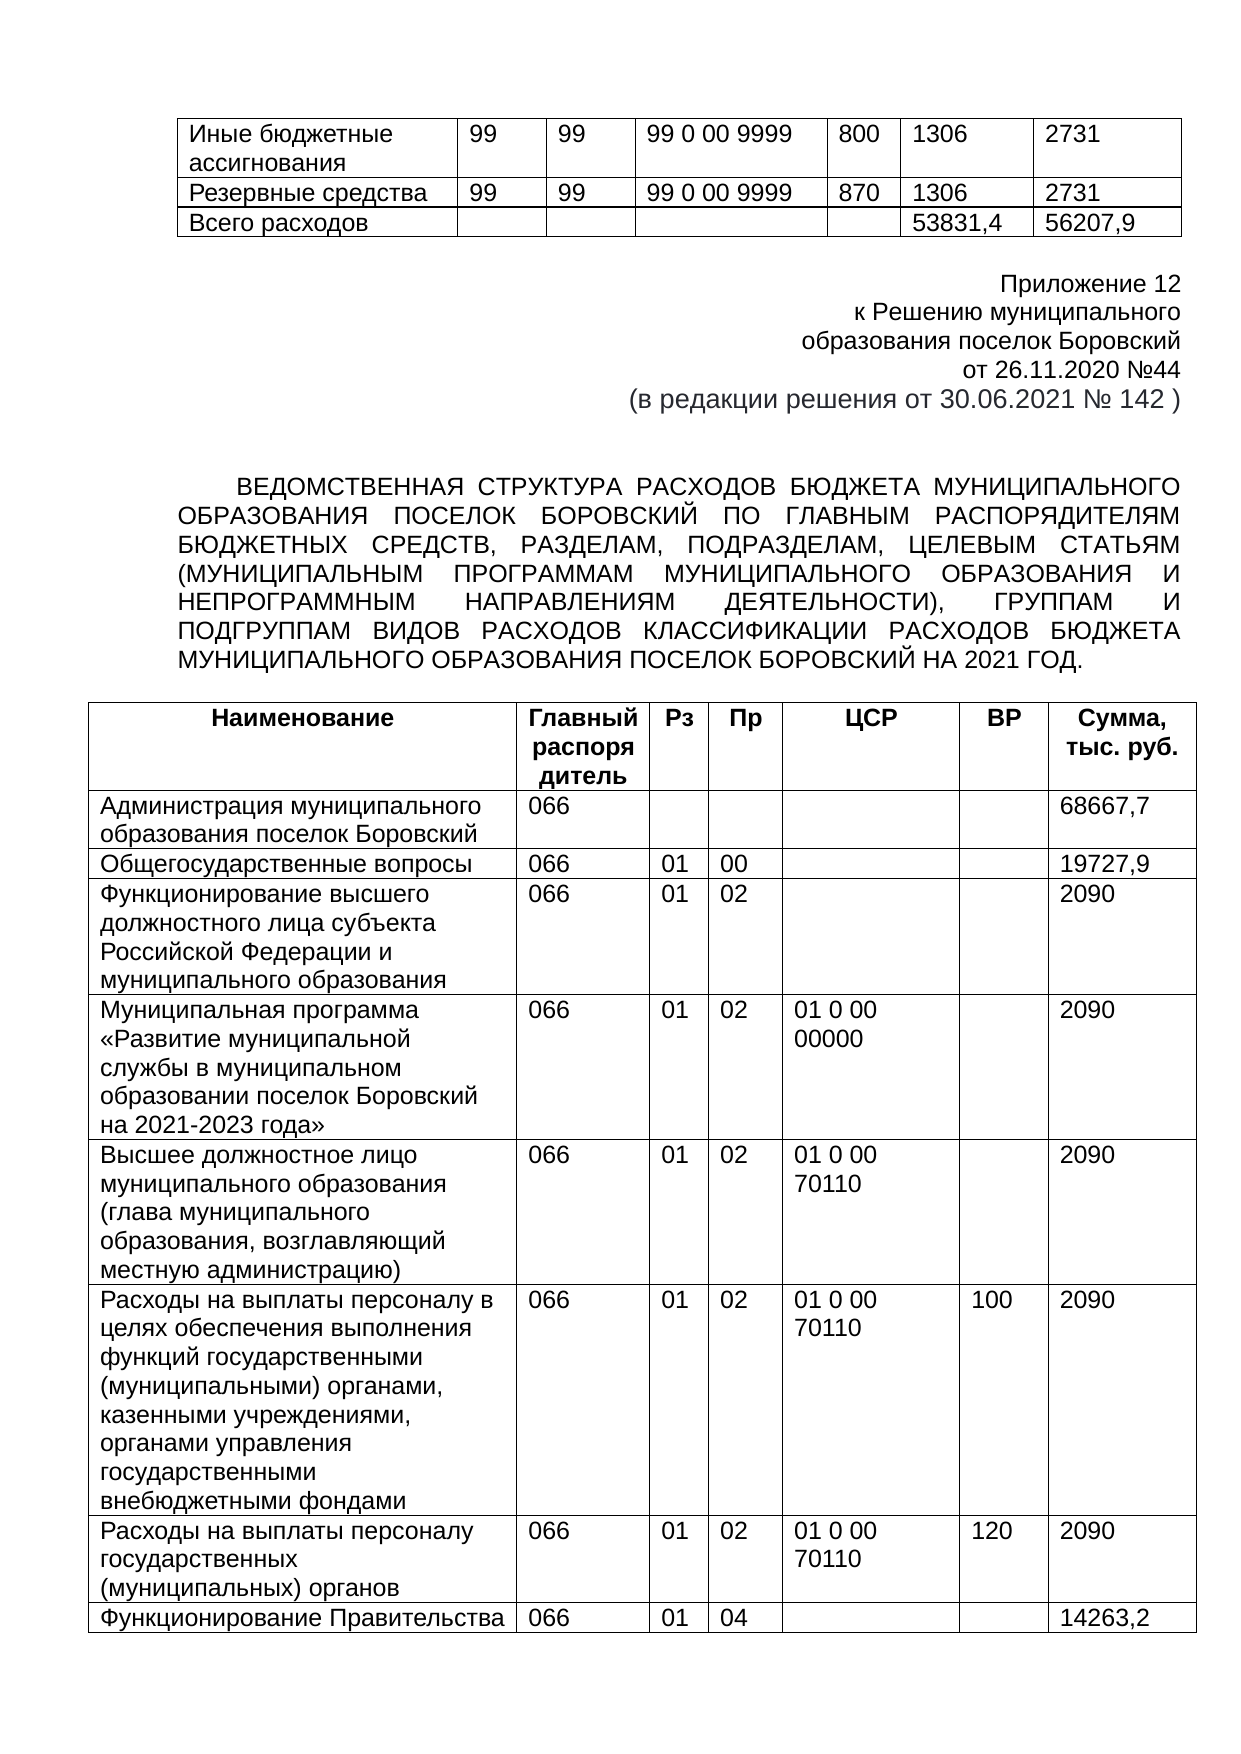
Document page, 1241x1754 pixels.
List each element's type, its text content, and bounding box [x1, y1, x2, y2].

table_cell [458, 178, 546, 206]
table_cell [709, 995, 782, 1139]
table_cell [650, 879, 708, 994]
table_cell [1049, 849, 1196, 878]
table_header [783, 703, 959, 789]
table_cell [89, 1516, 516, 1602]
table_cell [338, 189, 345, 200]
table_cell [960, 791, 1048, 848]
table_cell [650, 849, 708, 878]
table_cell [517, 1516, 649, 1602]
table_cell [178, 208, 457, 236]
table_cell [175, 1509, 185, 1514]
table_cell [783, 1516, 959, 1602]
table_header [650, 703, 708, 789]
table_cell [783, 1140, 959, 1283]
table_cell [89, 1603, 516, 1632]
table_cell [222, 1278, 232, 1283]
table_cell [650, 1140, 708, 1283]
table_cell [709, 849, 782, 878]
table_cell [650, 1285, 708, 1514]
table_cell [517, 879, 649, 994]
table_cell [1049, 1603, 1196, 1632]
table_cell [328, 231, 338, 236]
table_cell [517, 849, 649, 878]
text образования поселок Боровский [177, 326, 1181, 355]
text Приложение 12 [177, 268, 1181, 297]
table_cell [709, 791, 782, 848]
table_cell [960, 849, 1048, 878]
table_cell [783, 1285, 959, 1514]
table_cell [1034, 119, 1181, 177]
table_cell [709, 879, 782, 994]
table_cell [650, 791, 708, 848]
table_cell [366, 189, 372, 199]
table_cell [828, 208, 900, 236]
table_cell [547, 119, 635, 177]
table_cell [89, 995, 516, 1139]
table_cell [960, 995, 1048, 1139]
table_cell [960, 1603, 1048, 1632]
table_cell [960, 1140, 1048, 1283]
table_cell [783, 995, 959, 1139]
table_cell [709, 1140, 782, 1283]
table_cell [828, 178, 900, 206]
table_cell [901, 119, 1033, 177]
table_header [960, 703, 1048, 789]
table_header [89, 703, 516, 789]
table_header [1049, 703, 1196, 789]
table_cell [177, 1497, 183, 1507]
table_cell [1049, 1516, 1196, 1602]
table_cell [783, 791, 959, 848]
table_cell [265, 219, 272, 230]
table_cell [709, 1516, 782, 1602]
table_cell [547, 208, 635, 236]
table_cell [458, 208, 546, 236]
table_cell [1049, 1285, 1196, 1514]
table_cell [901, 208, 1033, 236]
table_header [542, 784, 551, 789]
text от 26.11.2020 №44 [177, 355, 1181, 383]
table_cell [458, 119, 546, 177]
text (в редакции решения от 30.06.2021 № 142 ) [177, 383, 1181, 415]
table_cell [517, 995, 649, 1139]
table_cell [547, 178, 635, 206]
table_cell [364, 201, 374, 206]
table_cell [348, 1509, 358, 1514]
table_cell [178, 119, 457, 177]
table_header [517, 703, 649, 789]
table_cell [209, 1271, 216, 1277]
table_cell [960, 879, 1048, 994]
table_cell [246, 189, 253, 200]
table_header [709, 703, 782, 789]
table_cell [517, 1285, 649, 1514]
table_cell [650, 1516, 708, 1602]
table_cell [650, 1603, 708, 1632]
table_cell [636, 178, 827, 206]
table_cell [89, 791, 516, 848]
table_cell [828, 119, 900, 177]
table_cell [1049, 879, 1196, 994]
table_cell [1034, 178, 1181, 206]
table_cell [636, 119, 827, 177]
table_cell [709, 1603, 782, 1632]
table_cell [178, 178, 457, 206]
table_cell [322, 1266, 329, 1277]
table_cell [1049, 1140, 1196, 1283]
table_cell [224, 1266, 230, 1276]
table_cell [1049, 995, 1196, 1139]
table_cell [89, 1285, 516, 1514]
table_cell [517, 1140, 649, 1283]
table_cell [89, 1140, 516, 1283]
text к Решению муниципального [177, 297, 1181, 326]
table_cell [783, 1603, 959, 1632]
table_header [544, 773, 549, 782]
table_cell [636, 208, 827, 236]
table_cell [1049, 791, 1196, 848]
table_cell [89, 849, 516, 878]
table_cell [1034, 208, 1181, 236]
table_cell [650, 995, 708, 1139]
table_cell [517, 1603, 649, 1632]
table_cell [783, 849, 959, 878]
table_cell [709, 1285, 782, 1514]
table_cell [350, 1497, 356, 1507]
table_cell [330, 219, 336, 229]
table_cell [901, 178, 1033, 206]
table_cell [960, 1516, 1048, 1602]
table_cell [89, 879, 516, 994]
text ВЕДОМСТВЕННАЯ СТРУКТУРА РАСХОДОВ БЮДЖЕТА МУНИЦИПАЛЬНОГО ОБРАЗОВАНИЯ ПОСЕЛОК БОРОВСКИЙ ПО ГЛАВНЫМ РАСПОРЯДИТЕЛЯМ БЮДЖЕТНЫХ СРЕДСТВ, РАЗДЕЛАМ, ПОДРАЗДЕЛАМ, ЦЕЛЕВЫМ СТАТЬЯМ (МУНИЦИПАЛЬНЫМ ПРОГРАММАМ МУНИЦИПАЛЬНОГО ОБРАЗОВАНИЯ И НЕПРОГРАММНЫМ НАПРАВЛЕНИЯМ ДЕЯТЕЛЬНОСТИ), ГРУППАМ И ПОДГРУППАМ ВИДОВ РАСХОДОВ КЛАССИФИКАЦИИ РАСХОДОВ БЮДЖЕТА МУНИЦИПАЛЬНОГО ОБРАЗОВАНИЯ ПОСЕЛОК БОРОВСКИЙ НА 2021 ГОД. [177, 472, 1181, 673]
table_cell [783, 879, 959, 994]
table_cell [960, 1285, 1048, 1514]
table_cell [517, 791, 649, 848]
